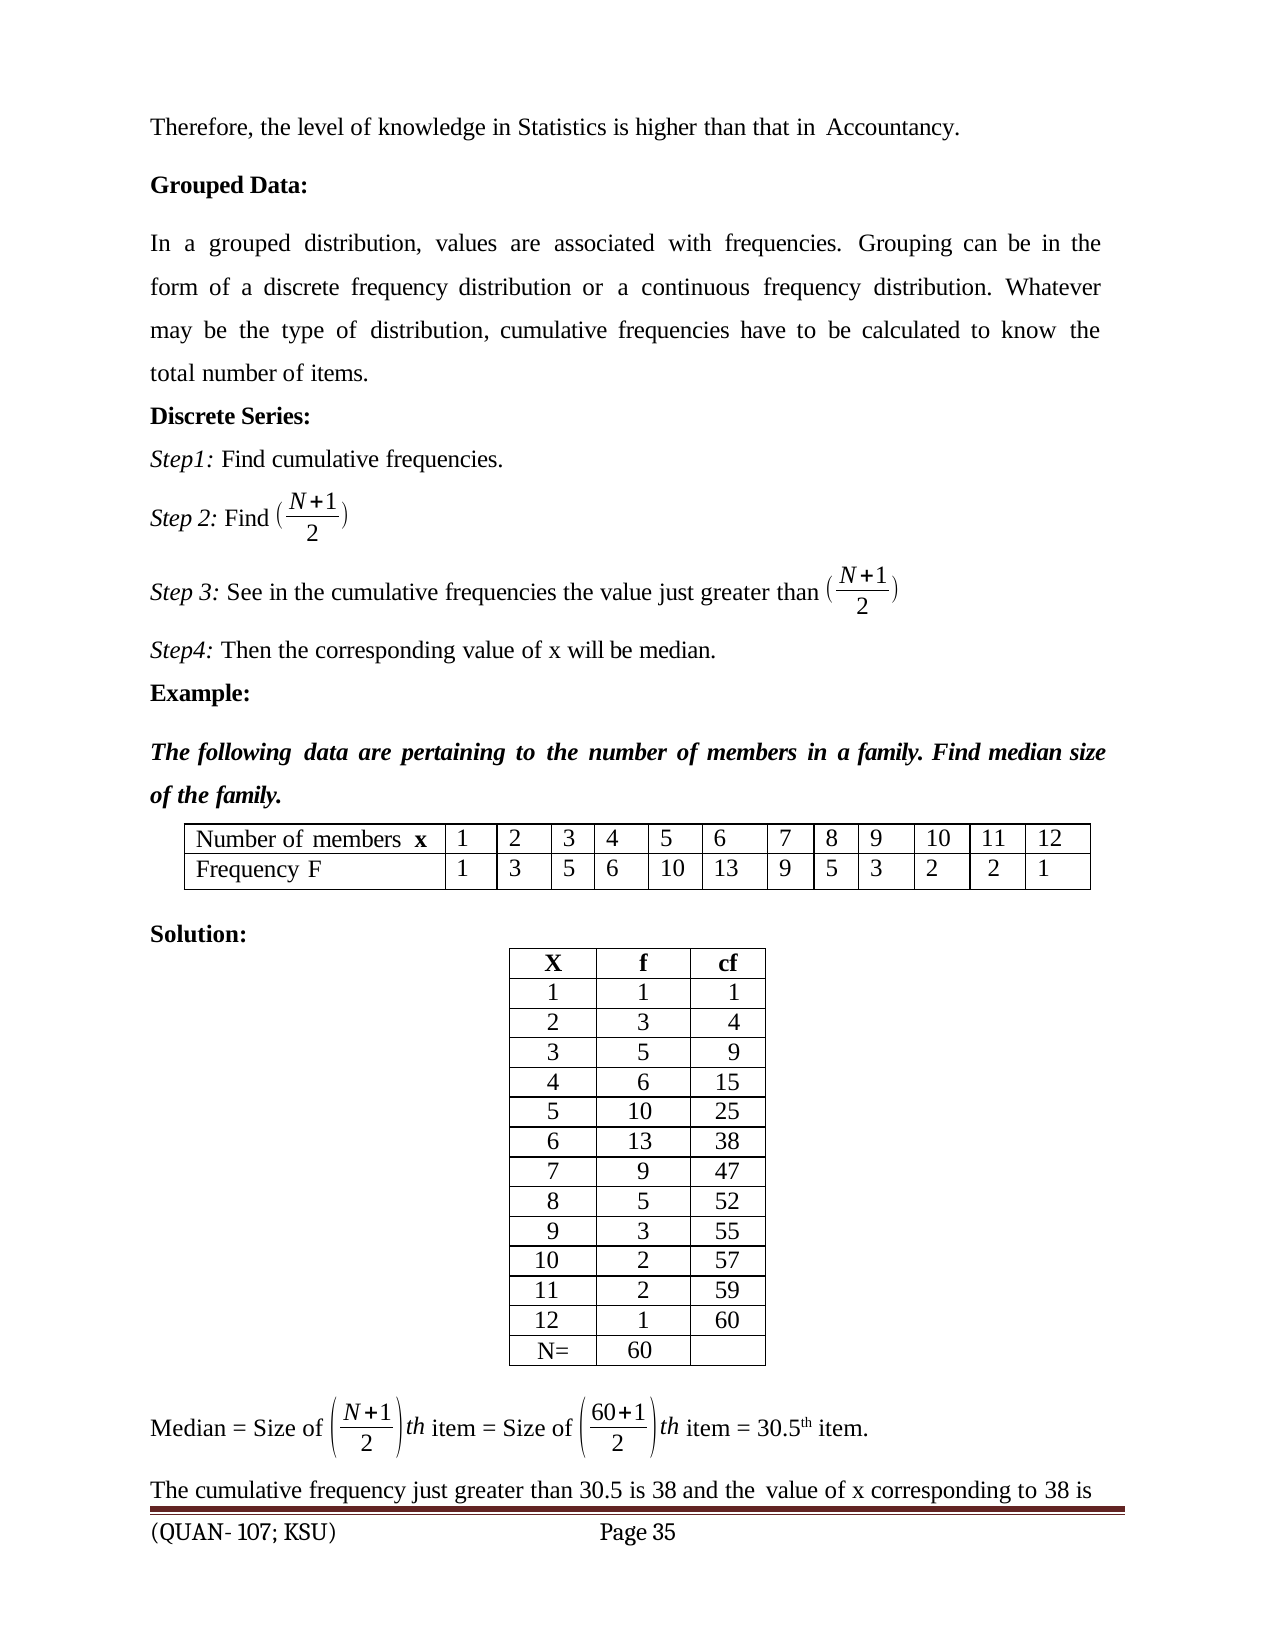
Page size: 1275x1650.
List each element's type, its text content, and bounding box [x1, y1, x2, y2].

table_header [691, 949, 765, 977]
text The following data are pertaining to the number of members in a family. Find median size of the family. [150, 737, 1106, 809]
text Step 3: See in the cumulative frequencies the value just greater than [150, 562, 1125, 621]
text Step 2: Find [150, 488, 1125, 547]
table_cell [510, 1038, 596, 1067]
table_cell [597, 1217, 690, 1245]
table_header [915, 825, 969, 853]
text Median = Size of item = Size of item = 30.5th item. [150, 1395, 1101, 1460]
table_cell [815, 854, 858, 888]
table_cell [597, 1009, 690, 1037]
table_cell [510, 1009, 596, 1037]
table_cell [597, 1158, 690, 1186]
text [150, 1475, 1100, 1504]
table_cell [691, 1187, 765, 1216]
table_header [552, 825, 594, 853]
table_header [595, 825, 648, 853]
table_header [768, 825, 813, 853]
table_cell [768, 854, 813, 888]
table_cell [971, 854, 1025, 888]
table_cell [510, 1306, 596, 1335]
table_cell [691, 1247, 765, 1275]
text Therefore, the level of knowledge in Statistics is higher than that in Accountancy. [150, 112, 1106, 141]
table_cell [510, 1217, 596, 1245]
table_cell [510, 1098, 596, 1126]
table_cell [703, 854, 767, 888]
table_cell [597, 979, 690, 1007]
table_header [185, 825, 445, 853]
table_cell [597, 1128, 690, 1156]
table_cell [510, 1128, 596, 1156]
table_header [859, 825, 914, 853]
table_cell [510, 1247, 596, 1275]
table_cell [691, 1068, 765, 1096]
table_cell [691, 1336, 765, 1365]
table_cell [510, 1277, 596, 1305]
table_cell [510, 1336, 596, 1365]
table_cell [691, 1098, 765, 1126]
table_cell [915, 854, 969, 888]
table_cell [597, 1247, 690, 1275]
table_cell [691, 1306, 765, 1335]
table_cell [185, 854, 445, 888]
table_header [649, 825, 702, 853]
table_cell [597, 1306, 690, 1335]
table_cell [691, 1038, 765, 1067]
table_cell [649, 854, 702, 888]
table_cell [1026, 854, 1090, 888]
text Discrete Series: [150, 401, 1101, 430]
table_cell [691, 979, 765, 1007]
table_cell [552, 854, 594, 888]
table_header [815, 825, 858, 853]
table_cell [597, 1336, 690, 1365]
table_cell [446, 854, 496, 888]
text Step4: Then the corresponding value of x will be median. [150, 635, 1125, 664]
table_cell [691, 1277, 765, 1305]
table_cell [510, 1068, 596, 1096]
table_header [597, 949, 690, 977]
text Example: [150, 678, 1125, 707]
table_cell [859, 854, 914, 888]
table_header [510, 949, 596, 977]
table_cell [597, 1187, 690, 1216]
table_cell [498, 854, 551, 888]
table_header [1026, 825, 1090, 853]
text Grouped Data: [150, 170, 1125, 198]
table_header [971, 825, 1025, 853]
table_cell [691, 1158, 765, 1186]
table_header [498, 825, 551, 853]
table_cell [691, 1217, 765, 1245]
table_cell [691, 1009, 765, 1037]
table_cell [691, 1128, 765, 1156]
text Step1: Find cumulative frequencies. [150, 444, 1125, 473]
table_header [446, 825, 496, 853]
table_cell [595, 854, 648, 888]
text In a grouped distribution, values are associated with frequencies. Grouping can be in the form of a discrete frequency distribution or a continuous frequency distribution. Whatever may be the type of distribution, cumulative frequencies have to be calculated to know the total number of items. [150, 228, 1101, 387]
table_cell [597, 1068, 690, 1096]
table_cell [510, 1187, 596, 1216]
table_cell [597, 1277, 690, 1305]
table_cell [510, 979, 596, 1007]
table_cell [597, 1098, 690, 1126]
text Solution: [150, 919, 1125, 948]
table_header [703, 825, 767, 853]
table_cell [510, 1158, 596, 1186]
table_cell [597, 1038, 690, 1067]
